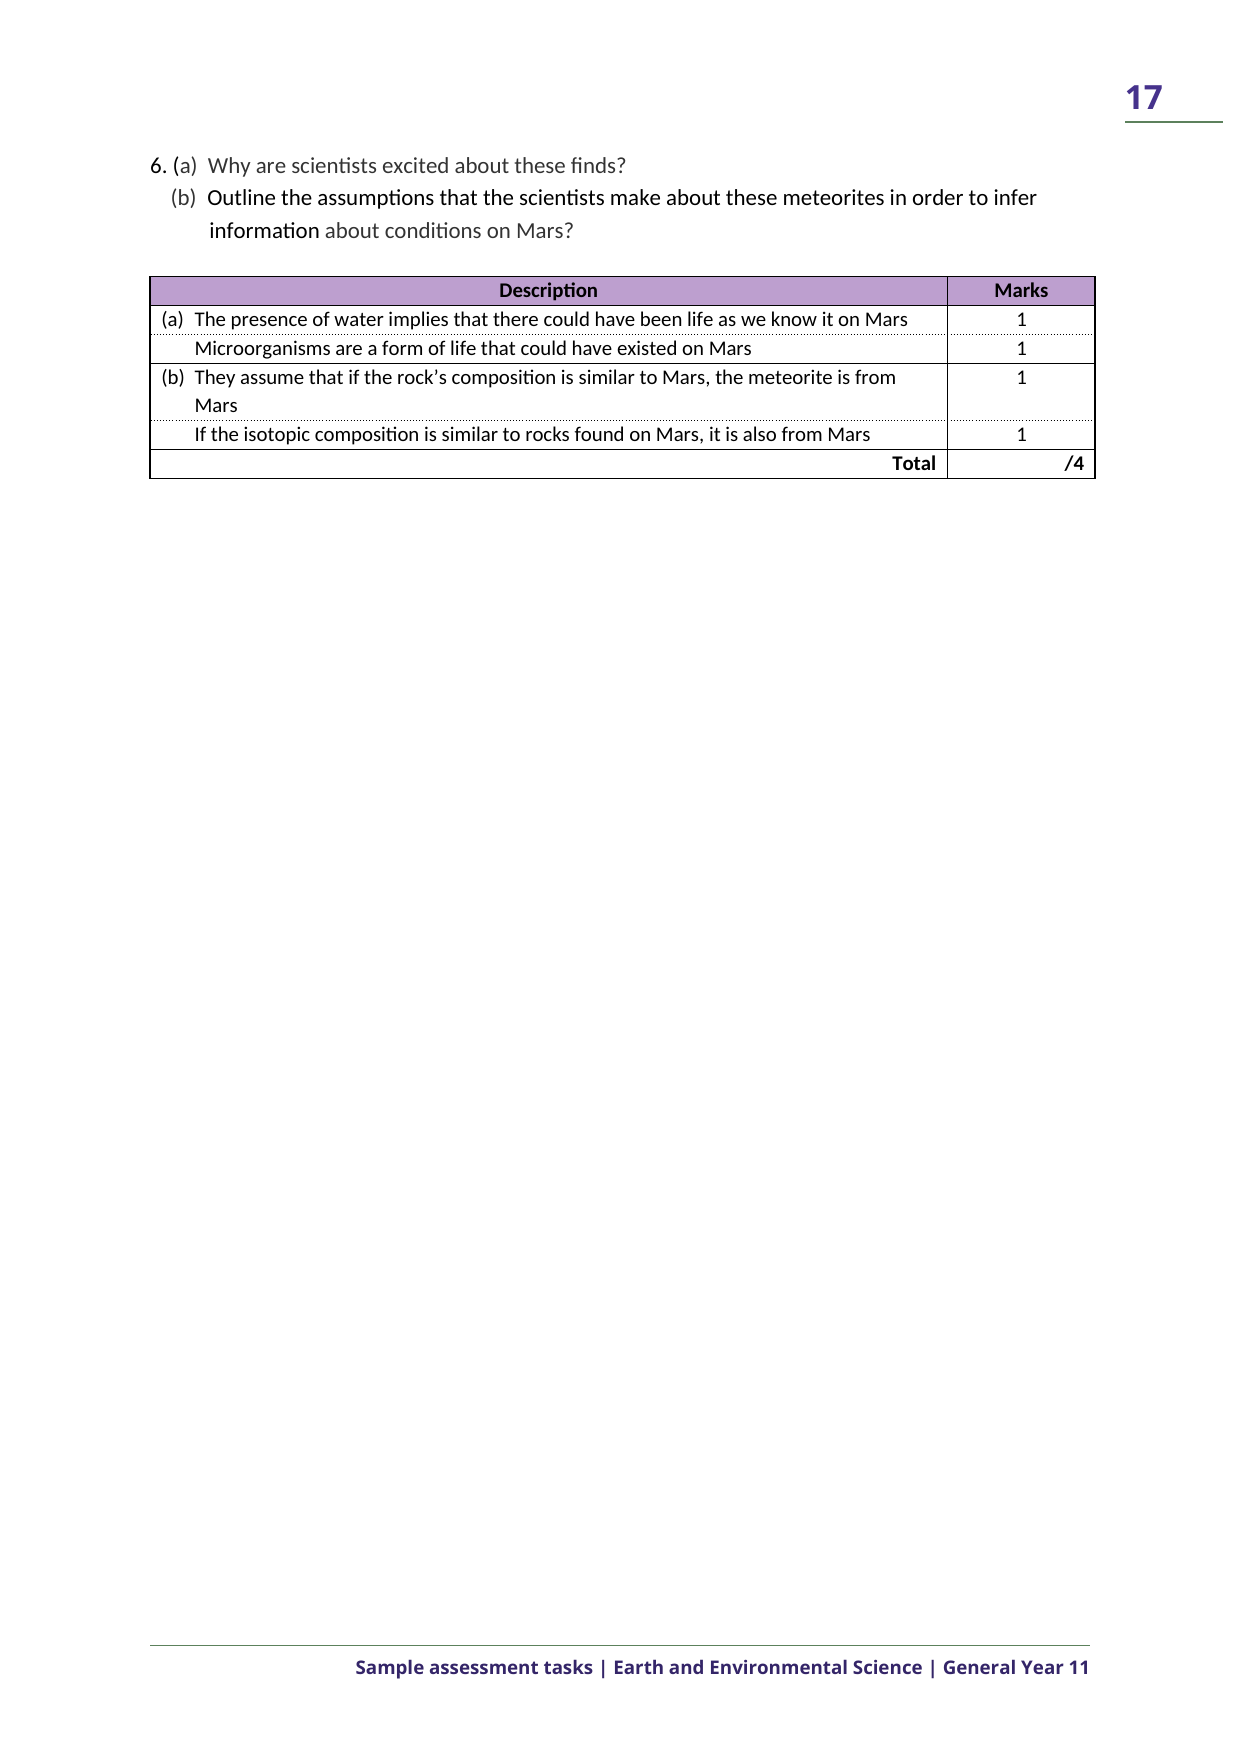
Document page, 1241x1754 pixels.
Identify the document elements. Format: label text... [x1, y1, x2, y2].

table_cell Microorganisms are a form of life that could have existed on Mars [151, 334, 947, 363]
table_cell (b) They assume that if the rock’s composition is similar to Mars, the meteorite is from Mars [151, 364, 947, 420]
table_header Description [151, 277, 947, 305]
table_cell If the isotopic composition is similar to rocks found on Mars, it is also from Mars [151, 420, 947, 449]
table_cell /4 [948, 450, 1094, 478]
table_cell 1 [948, 420, 1094, 449]
table_cell 1 [948, 334, 1094, 363]
text (b) Outline the assumptions that the scientists make about these meteorites in order to infer information about conditions on Mars? [150, 183, 1090, 244]
table_cell (a) The presence of water implies that there could have been life as we know it on Mars [151, 306, 947, 334]
text 6. (a) Why are scientists excited about these finds? [150, 151, 1090, 179]
table_header Marks [948, 277, 1094, 305]
table_cell 1 [948, 306, 1094, 334]
table_cell 1 [948, 364, 1094, 420]
table_cell Total [151, 450, 947, 478]
